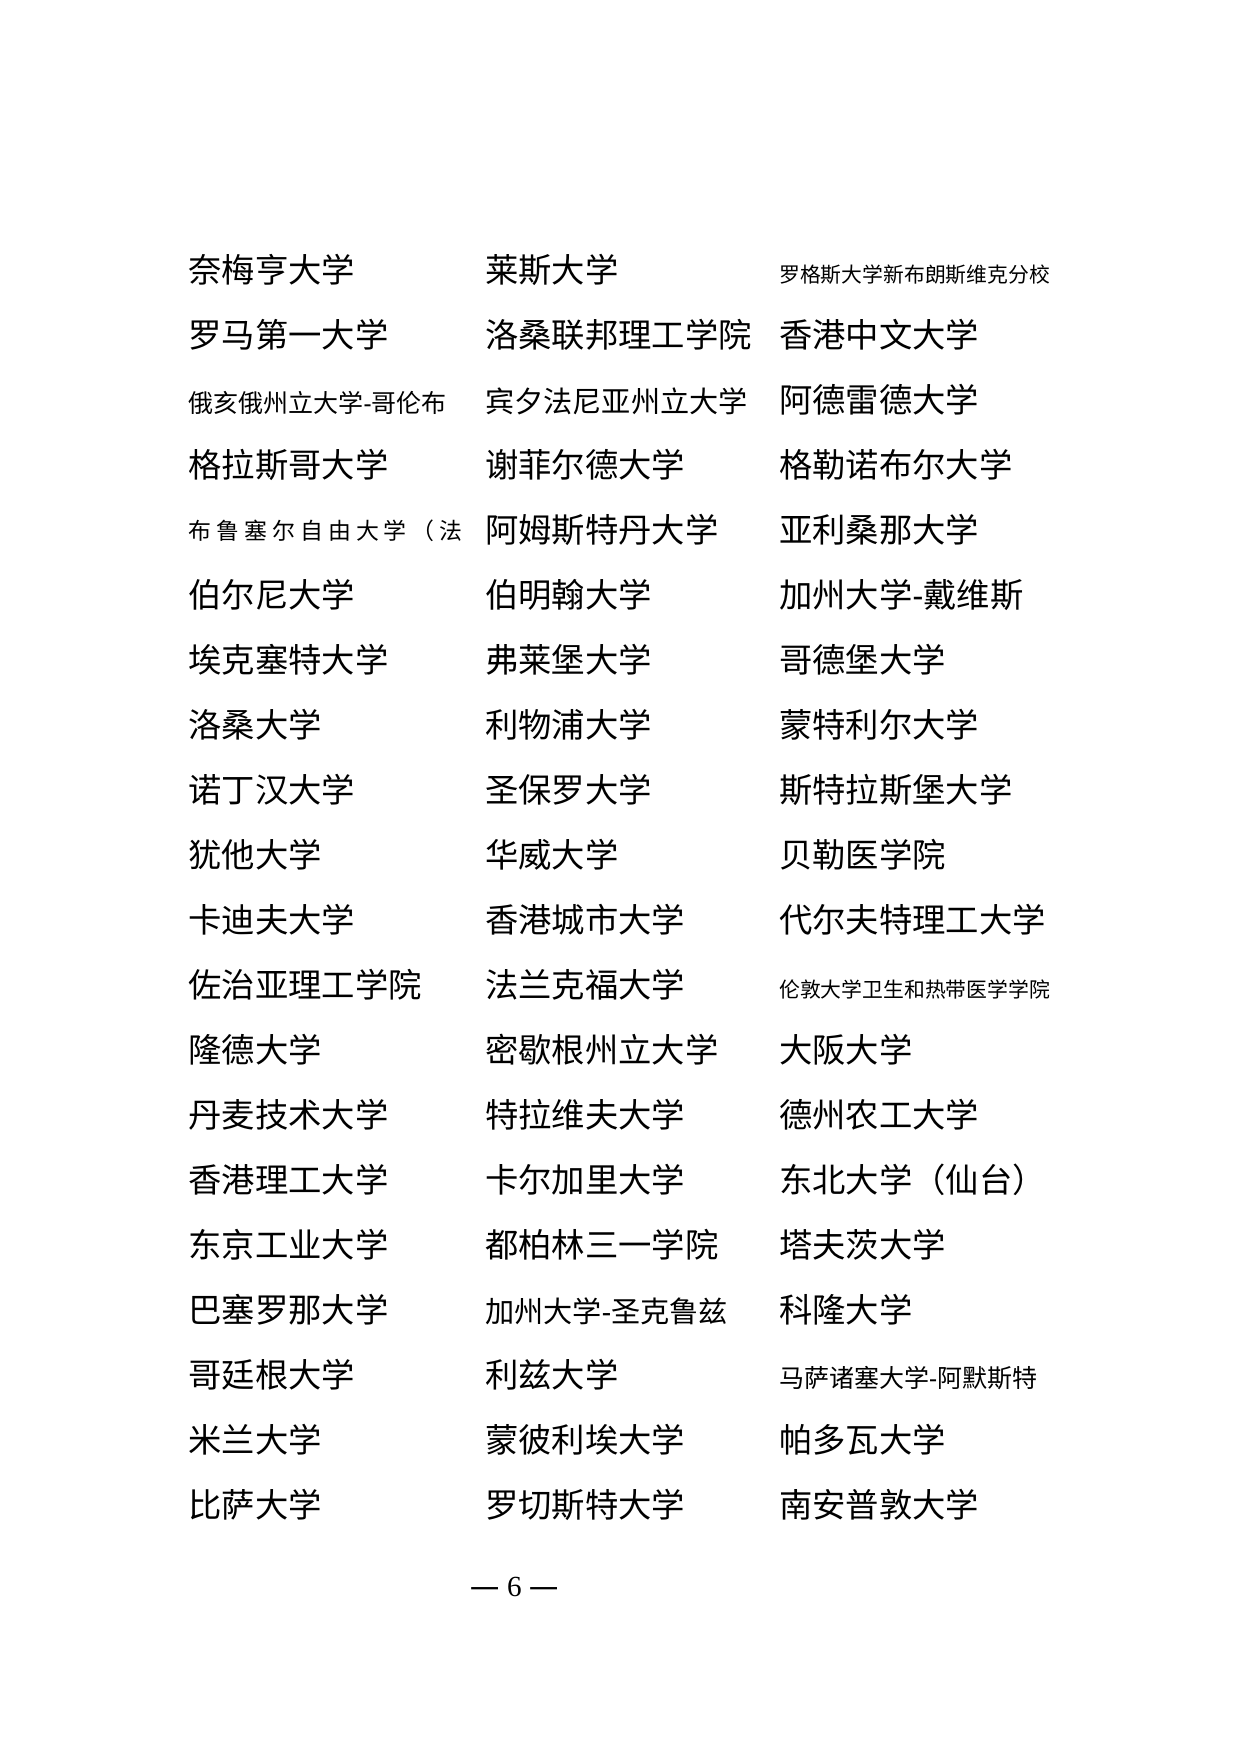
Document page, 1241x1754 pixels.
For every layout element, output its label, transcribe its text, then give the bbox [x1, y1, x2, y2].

table_cell 贝勒医学院 [768, 818, 1063, 883]
table_cell 犹他大学 [177, 818, 474, 883]
table_cell 埃克塞特大学 [177, 623, 474, 688]
table_cell 谢菲尔德大学 [474, 428, 768, 493]
table_cell 伦敦大学卫生和热带医学学院 [768, 948, 1063, 1013]
table_cell 伯尔尼大学 [177, 558, 474, 623]
table_cell 利兹大学 [474, 1338, 768, 1403]
table_cell 俄亥俄州立大学-哥伦布 [177, 363, 474, 428]
table_cell 佐治亚理工学院 [177, 948, 474, 1013]
table_cell 巴塞罗那大学 [177, 1273, 474, 1338]
table_cell 帕多瓦大学 [768, 1403, 1063, 1468]
table_cell 奈梅亨大学 [177, 233, 474, 298]
table_cell 米兰大学 [177, 1403, 474, 1468]
table_cell 东北大学（仙台） [768, 1143, 1063, 1208]
table_cell 大阪大学 [768, 1013, 1063, 1078]
table_cell 罗马第一大学 [177, 298, 474, 363]
table_cell 都柏林三一学院 [474, 1208, 768, 1273]
table_cell 莱斯大学 [474, 233, 768, 298]
table_cell 南安普敦大学 [768, 1468, 1063, 1533]
table_cell 加州大学-圣克鲁兹 [474, 1273, 768, 1338]
table_cell 蒙彼利埃大学 [474, 1403, 768, 1468]
table_cell 法兰克福大学 [474, 948, 768, 1013]
table_cell 斯特拉斯堡大学 [768, 753, 1063, 818]
table_cell 东京工业大学 [177, 1208, 474, 1273]
table_cell 布鲁塞尔自由大学（法语） [177, 493, 474, 558]
table_cell 阿德雷德大学 [768, 363, 1063, 428]
table_cell 洛桑联邦理工学院 [474, 298, 768, 363]
table_cell 特拉维夫大学 [474, 1078, 768, 1143]
table_cell 加州大学-戴维斯 [768, 558, 1063, 623]
table_cell 罗格斯大学新布朗斯维克分校 [768, 233, 1063, 298]
table_cell 哥廷根大学 [177, 1338, 474, 1403]
table_cell 格勒诺布尔大学 [768, 428, 1063, 493]
table_cell 塔夫茨大学 [768, 1208, 1063, 1273]
table_cell 代尔夫特理工大学 [768, 883, 1063, 948]
table_cell 亚利桑那大学 [768, 493, 1063, 558]
table_cell 宾夕法尼亚州立大学 [474, 363, 768, 428]
table_cell 华威大学 [474, 818, 768, 883]
table_cell 密歇根州立大学 [474, 1013, 768, 1078]
table_cell 圣保罗大学 [474, 753, 768, 818]
table_cell 蒙特利尔大学 [768, 688, 1063, 753]
table_cell 隆德大学 [177, 1013, 474, 1078]
table_cell 香港中文大学 [768, 298, 1063, 363]
table_cell 哥德堡大学 [768, 623, 1063, 688]
table_cell 阿姆斯特丹大学 [474, 493, 768, 558]
table_cell 格拉斯哥大学 [177, 428, 474, 493]
table_cell 比萨大学 [177, 1468, 474, 1533]
table_cell 香港理工大学 [177, 1143, 474, 1208]
table_cell 洛桑大学 [177, 688, 474, 753]
table_cell 伯明翰大学 [474, 558, 768, 623]
table_cell 利物浦大学 [474, 688, 768, 753]
table_cell 科隆大学 [768, 1273, 1063, 1338]
table_cell 诺丁汉大学 [177, 753, 474, 818]
table_cell 香港城市大学 [474, 883, 768, 948]
table_cell 罗切斯特大学 [474, 1468, 768, 1533]
table_cell 弗莱堡大学 [474, 623, 768, 688]
table_cell 卡迪夫大学 [177, 883, 474, 948]
table_cell 德州农工大学 [768, 1078, 1063, 1143]
table_cell 卡尔加里大学 [474, 1143, 768, 1208]
table_cell 马萨诸塞大学-阿默斯特 [768, 1338, 1063, 1403]
table_cell 丹麦技术大学 [177, 1078, 474, 1143]
